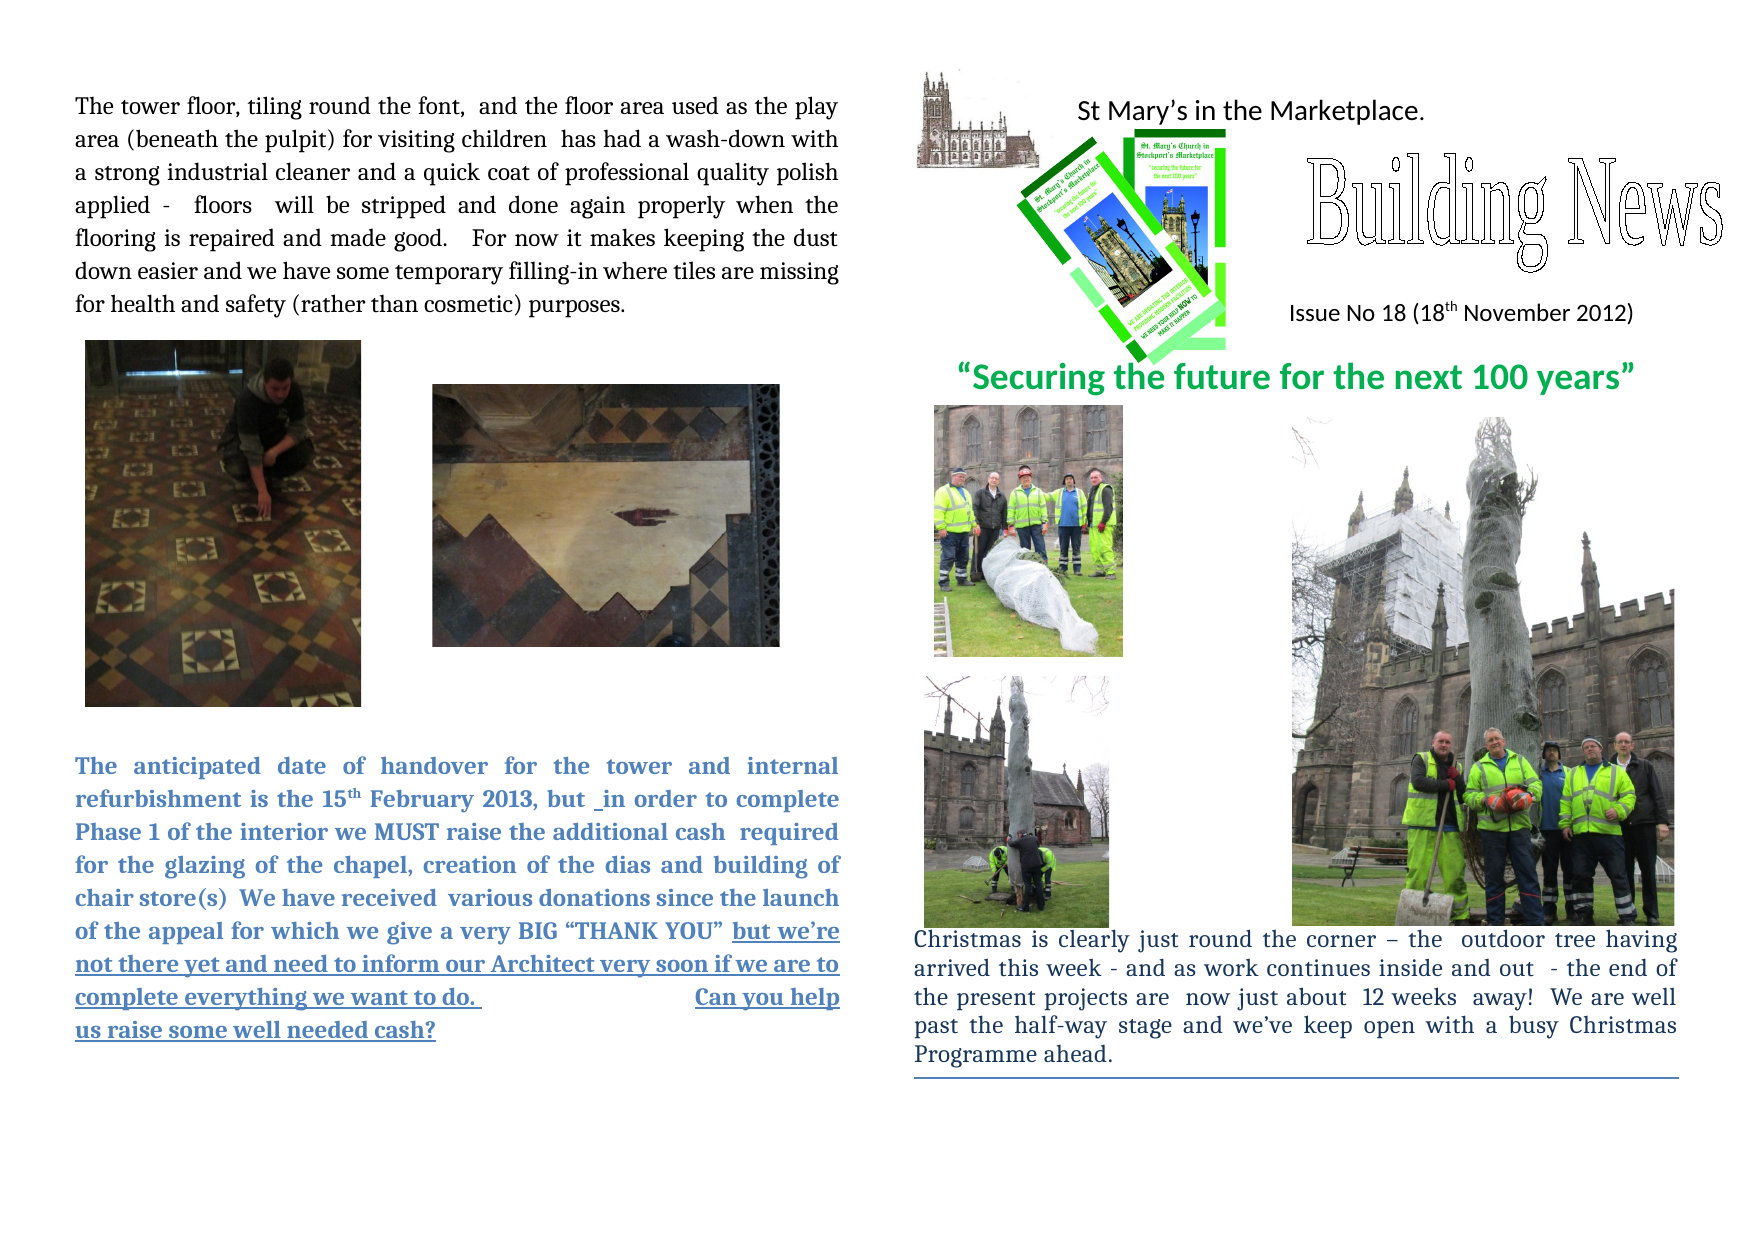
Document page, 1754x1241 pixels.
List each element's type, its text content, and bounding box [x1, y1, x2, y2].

picture [85, 340, 362, 707]
text St Mary’s in the Marketplace. [1054, 92, 1679, 127]
text Issue No 18 (18th November 2012) [1226, 297, 1679, 328]
subtitle The anticipated date of handover for the tower and internal refurbishment is the 15th February 2013, but in order to complete Phase 1 of the interior we MUST raise the additional cash required for the glazing of the chapel, creation of the dias and building of chair store(s) We have received various donations since the launch of the appeal for which we give a very BIG “THANK YOU” but we’re not there yet and need to inform our Architect very soon if we are to complete everything we want to do. Can you help us raise some well needed cash? [75, 976, 840, 1045]
picture [432, 384, 780, 647]
subtitle The tower floor, tiling round the font, and the floor area used as the play area (beneath the pulpit) for visiting children has had a wash-down with a strong industrial cleaner and a quick coat of professional quality polish applied - floors will be stripped and done again properly when the flooring is repaired and made good. For now it makes keeping the dust down easier and we have some temporary filling-in where tiles are missing for health and safety (rather than cosmetic) purposes. [75, 92, 840, 318]
title Christmas is clearly just round the corner – the outdoor tree having arrived this week - and as work continues inside and out - the end of the present projects are now just about 12 weeks away! We are well past the half-way stage and we’ve keep open with a busy Christmas Programme ahead. [914, 925, 1679, 1077]
picture [924, 676, 1110, 928]
picture [1292, 417, 1675, 926]
text “Securing the future for the next 100 years” [914, 353, 1679, 399]
picture [934, 405, 1123, 657]
picture [915, 59, 1226, 371]
subtitle The anticipated date of handover for the tower and internal refurbishment is the 15th February 2013, but in order to complete Phase 1 of the interior we MUST raise the additional cash required for the glazing of the chapel, creation of the dias and building of chair store(s) We have received various donations since the launch of the appeal for which we give a very BIG “THANK YOU” but we’re not there yet and need to inform our Architect very soon if we are to complete everything we want to do. Can you help us raise some well needed cash? [75, 752, 840, 974]
